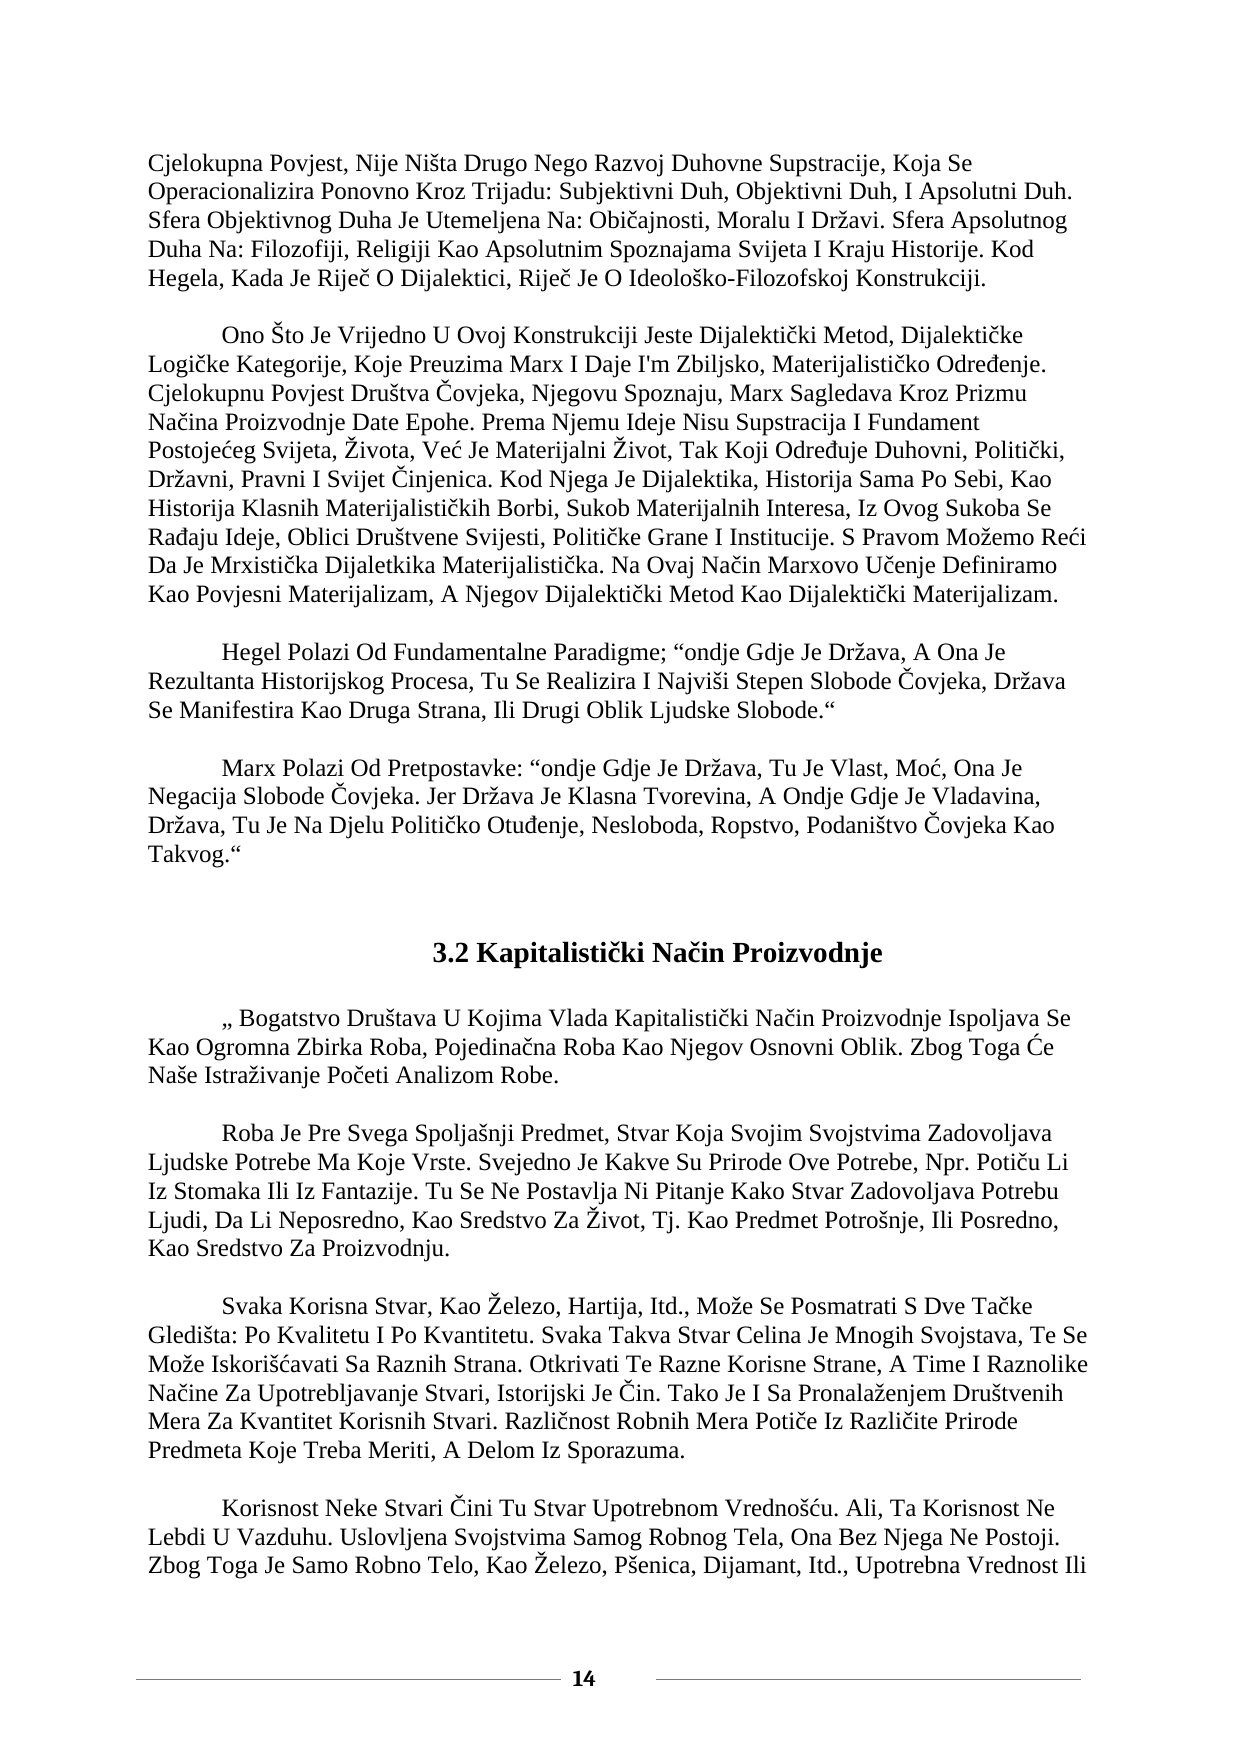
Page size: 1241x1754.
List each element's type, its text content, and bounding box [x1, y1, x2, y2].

text Svaka Korisna Stvar, Kao Železo, Hartija, Itd., Može Se Posmatrati S Dve Tačke Gledišta: Po Kvalitetu I Po Kvantitetu. Svaka Takva Stvar Celina Je Mnogih Svojstava, Te Se Može Iskorišćavati Sa Raznih Strana. Otkrivati Te Razne Korisne Strane, A Time I Raznolike Načine Za Upotrebljavanje Stvari, Istorijski Je Čin. Tako Je I Sa Pronalaženjem Društvenih Mera Za Kvantitet Korisnih Stvari. Različnost Robnih Mera Potiče Iz Različite Prirode Predmeta Koje Treba Meriti, A Delom Iz Sporazuma. [148, 1291, 1093, 1464]
text Roba Je Pre Svega Spoljašnji Predmet, Stvar Koja Svojim Svojstvima Zadovoljava Ljudske Potrebe Ma Koje Vrste. Svejedno Je Kakve Su Prirode Ove Potrebe, Npr. Potiču Li Iz Stomaka Ili Iz Fantazije. Tu Se Ne Postavlja Ni Pitanje Kako Stvar Zadovoljava Potrebu Ljudi, Da Li Neposredno, Kao Sredstvo Za Život, Tj. Kao Predmet Potrošnje, Ili Posredno, Kao Sredstvo Za Proizvodnju. [148, 1118, 1093, 1262]
text Ono Što Je Vrijedno U Ovoj Konstrukciji Jeste Dijalektički Metod, Dijalektičke Logičke Kategorije, Koje Preuzima Marx I Daje I'm Zbiljsko, Materijalističko Određenje. Cjelokupnu Povjest Društva Čovjeka, Njegovu Spoznaju, Marx Sagledava Kroz Prizmu Načina Proizvodnje Date Epohe. Prema Njemu Ideje Nisu Supstracija I Fundament Postojećeg Svijeta, Života, Već Je Materijalni Život, Tak Koji Određuje Duhovni, Politički, Državni, Pravni I Svijet Činjenica. Kod Njega Je Dijalektika, Historija Sama Po Sebi, Kao Historija Klasnih Materijalističkih Borbi, Sukob Materijalnih Interesa, Iz Ovog Sukoba Se Rađaju Ideje, Oblici Društvene Svijesti, Političke Grane I Institucije. S Pravom Možemo Reći Da Je Mrxistička Dijaletkika Materijalistička. Na Ovaj Način Marxovo Učenje Definiramo Kao Povjesni Materijalizam, A Njegov Dijalektički Metod Kao Dijalektički Materijalizam. [148, 321, 1093, 608]
text Hegel Polazi Od Fundamentalne Paradigme; “ondje Gdje Je Država, A Ona Je Rezultanta Historijskog Procesa, Tu Se Realizira I Najviši Stepen Slobode Čovjeka, Država Se Manifestira Kao Druga Strana, Ili Drugi Oblik Ljudske Slobode.“ [148, 637, 1093, 723]
list Kapitalistički Način Proizvodnje [223, 935, 1093, 969]
text Marx Polazi Od Pretpostavke: “ondje Gdje Je Država, Tu Je Vlast, Moć, Ona Je Negacija Slobode Čovjeka. Jer Država Je Klasna Tvorevina, A Ondje Gdje Je Vladavina, Država, Tu Je Na Djelu Političko Otuđenje, Nesloboda, Ropstvo, Podaništvo Čovjeka Kao Takvog.“ [148, 753, 1093, 868]
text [148, 1493, 1093, 1579]
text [148, 148, 1093, 291]
text „ Bogatstvo Društava U Kojima Vlada Kapitalistički Način Proizvodnje Ispoljava Se Kao Ogromna Zbirka Roba, Pojedinačna Roba Kao Njegov Osnovni Oblik. Zbog Toga Će Naše Istraživanje Početi Analizom Robe. [148, 1003, 1093, 1089]
